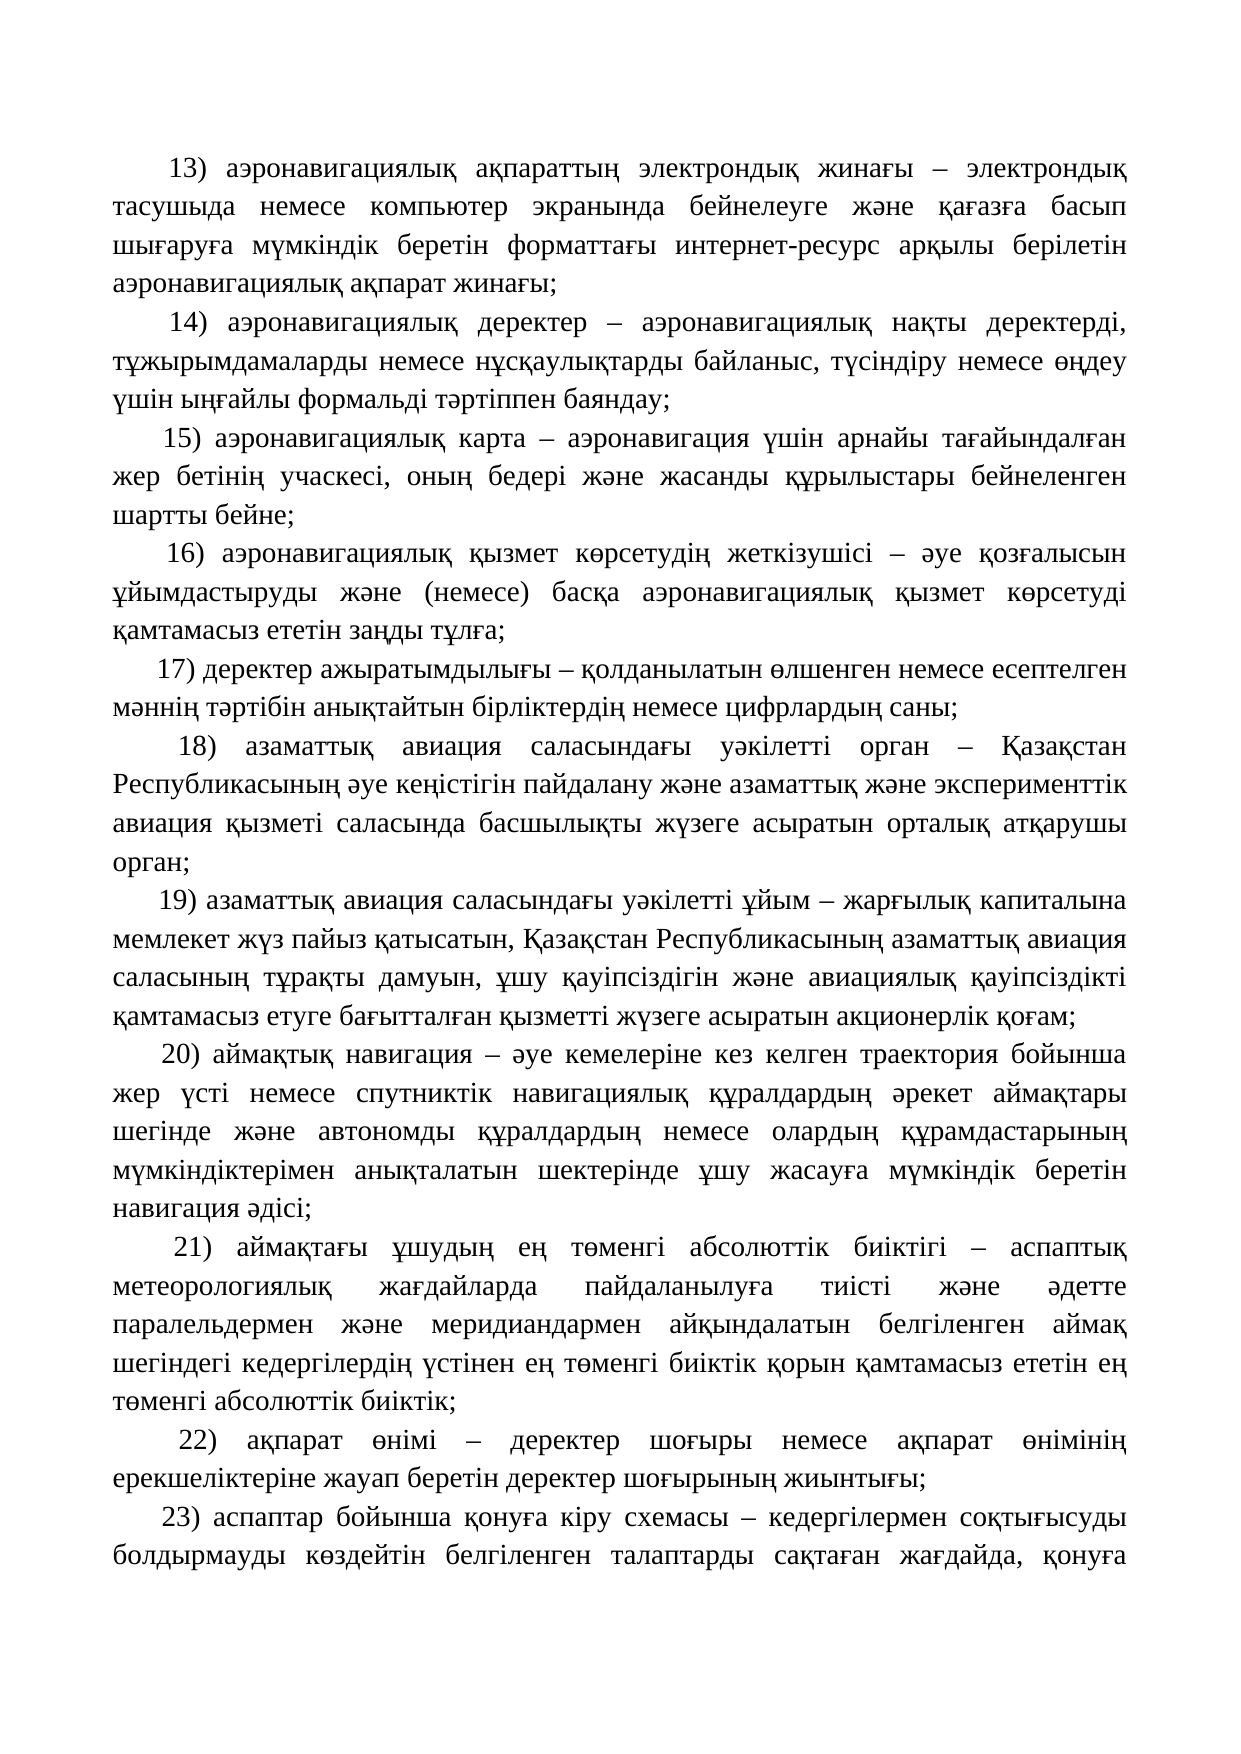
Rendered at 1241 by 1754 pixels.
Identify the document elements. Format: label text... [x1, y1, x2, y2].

text 14) аэронавигациялық деректер – аэронавигациялық нақты деректерді, тұжырымдамаларды немесе нұсқаулықтарды байланыс, түсіндіру немесе өңдеу үшін ыңғайлы формальді тәртіппен баяндау; [112, 304, 1128, 415]
text 20) аймақтық навигация – әуе кемелеріне кез келген траектория бойынша жер үсті немесе спутниктік навигациялық құралдардың әрекет аймақтары шегінде және автономды құралдардың немесе олардың құрамдастарының мүмкіндіктерімен анықталатын шектерінде ұшу жасауға мүмкіндік беретін навигация әдісі; [112, 1036, 1128, 1224]
text 15) аэронавигациялық карта – аэронавигация үшін арнайы тағайындалған жер бетінің учаскесі, оның бедері және жасанды құрылыстары бейнеленген шартты бейне; [112, 420, 1128, 530]
text 13) аэронавигациялық ақпараттың электрондық жинағы – электрондық тасушыда немесе компьютер экранында бейнелеуге және қағазға басып шығаруға мүмкіндік беретін форматтағы интернет-ресурс арқылы берілетін аэронавигациялық ақпарат жинағы; [112, 150, 1128, 299]
text 22) ақпарат өнімі – деректер шоғыры немесе ақпарат өнімінің ерекшеліктеріне жауап беретін деректер шоғырының жиынтығы; [112, 1422, 1128, 1494]
text 16) аэронавигациялық қызмет көрсетудің жеткізушісі – әуе қозғалысын ұйымдастыруды және (немесе) басқа аэронавигациялық қызмет көрсетуді қамтамасыз ететін заңды тұлға; [112, 535, 1128, 646]
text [112, 1499, 1128, 1571]
text 19) азаматтық авиация саласындағы уәкілетті ұйым – жарғылық капиталына мемлекет жүз пайыз қатысатын, Қазақстан Республикасының азаматтық авиация саласының тұрақты дамуын, ұшу қауіпсіздігін және авиациялық қауіпсіздікті қамтамасыз етуге бағытталған қызметті жүзеге асыратын акционерлік қоғам; [112, 882, 1128, 1031]
text 21) аймақтағы ұшудың ең төменгі абсолюттік биіктігі – аспаптық метеорологиялық жағдайларда пайдаланылуға тиісті және әдетте паралельдермен және меридиандармен айқындалатын белгіленген аймақ шегіндегі кедергілердің үстінен ең төменгі биіктік қорын қамтамасыз ететін ең төменгі абсолюттік биіктік; [112, 1229, 1128, 1417]
text 17) деректер ажыратымдылығы – қолданылатын өлшенген немесе есептелген мәннің тәртібін анықтайтын бірліктердің немесе цифрлардың саны; [112, 651, 1128, 723]
text 18) азаматтық авиация саласындағы уәкілетті орган – Қазақстан Республикасының әуе кеңістігін пайдалану және азаматтық және эксперименттік авиация қызметі саласында басшылықты жүзеге асыратын орталық атқарушы орган; [112, 728, 1128, 877]
